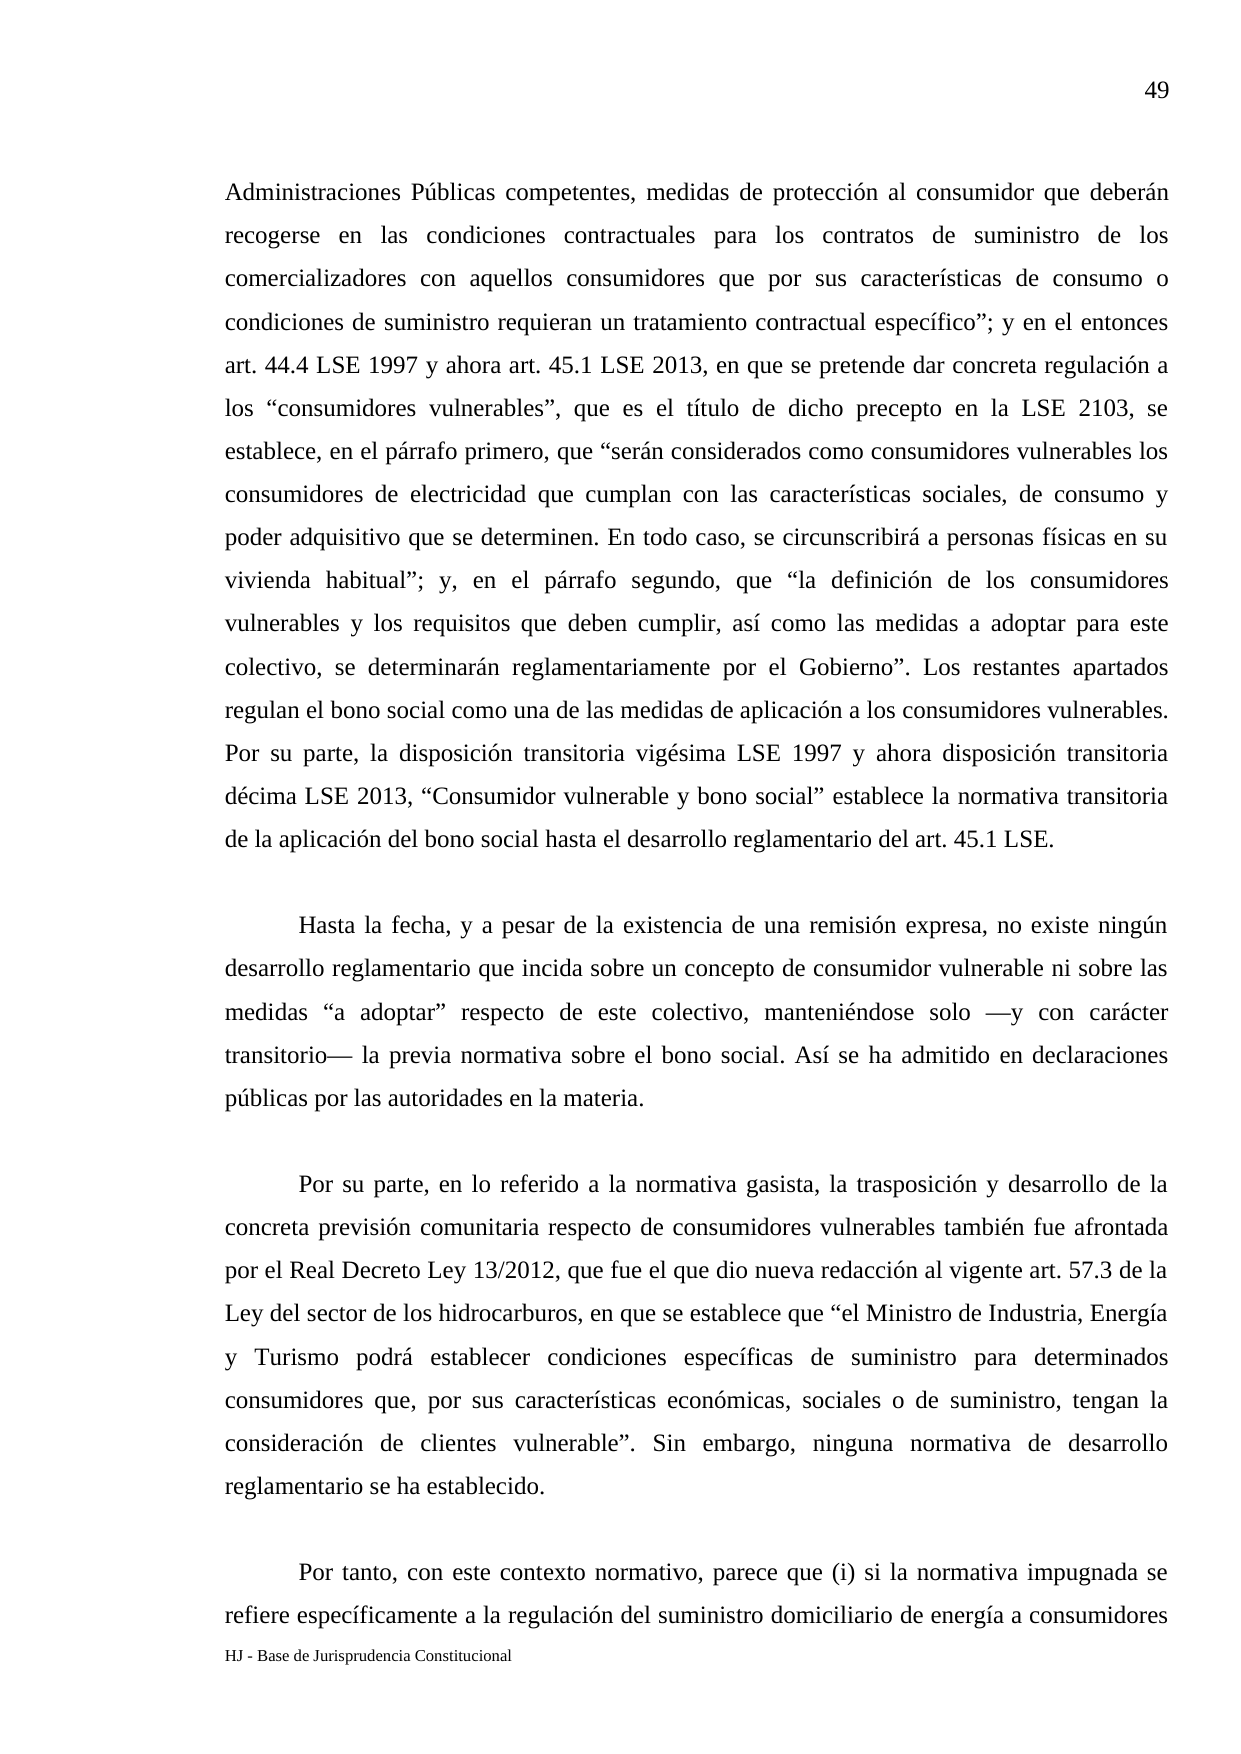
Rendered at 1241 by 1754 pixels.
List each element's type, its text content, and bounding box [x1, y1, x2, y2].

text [224, 1557, 1169, 1629]
text Por su parte, en lo referido a la normativa gasista, la trasposición y desarrollo de la concreta previsión comunitaria respecto de consumidores vulnerables también fue afrontada por el Real Decreto Ley 13/2012, que fue el que dio nueva redacción al vigente art. 57.3 de la Ley del sector de los hidrocarburos, en que se establece que “el Ministro de Industria, Energía y Turismo podrá establecer condiciones específicas de suministro para determinados consumidores que, por sus características económicas, sociales o de suministro, tengan la consideración de clientes vulnerable”. Sin embargo, ninguna normativa de desarrollo reglamentario se ha establecido. [224, 1169, 1169, 1500]
text Hasta la fecha, y a pesar de la existencia de una remisión expresa, no existe ningún desarrollo reglamentario que incida sobre un concepto de consumidor vulnerable ni sobre las medidas “a adoptar” respecto de este colectivo, manteniéndose solo —y con carácter transitorio— la previa normativa sobre el bono social. Así se ha admitido en declaraciones públicas por las autoridades en la materia. [224, 910, 1169, 1112]
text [224, 177, 1169, 853]
